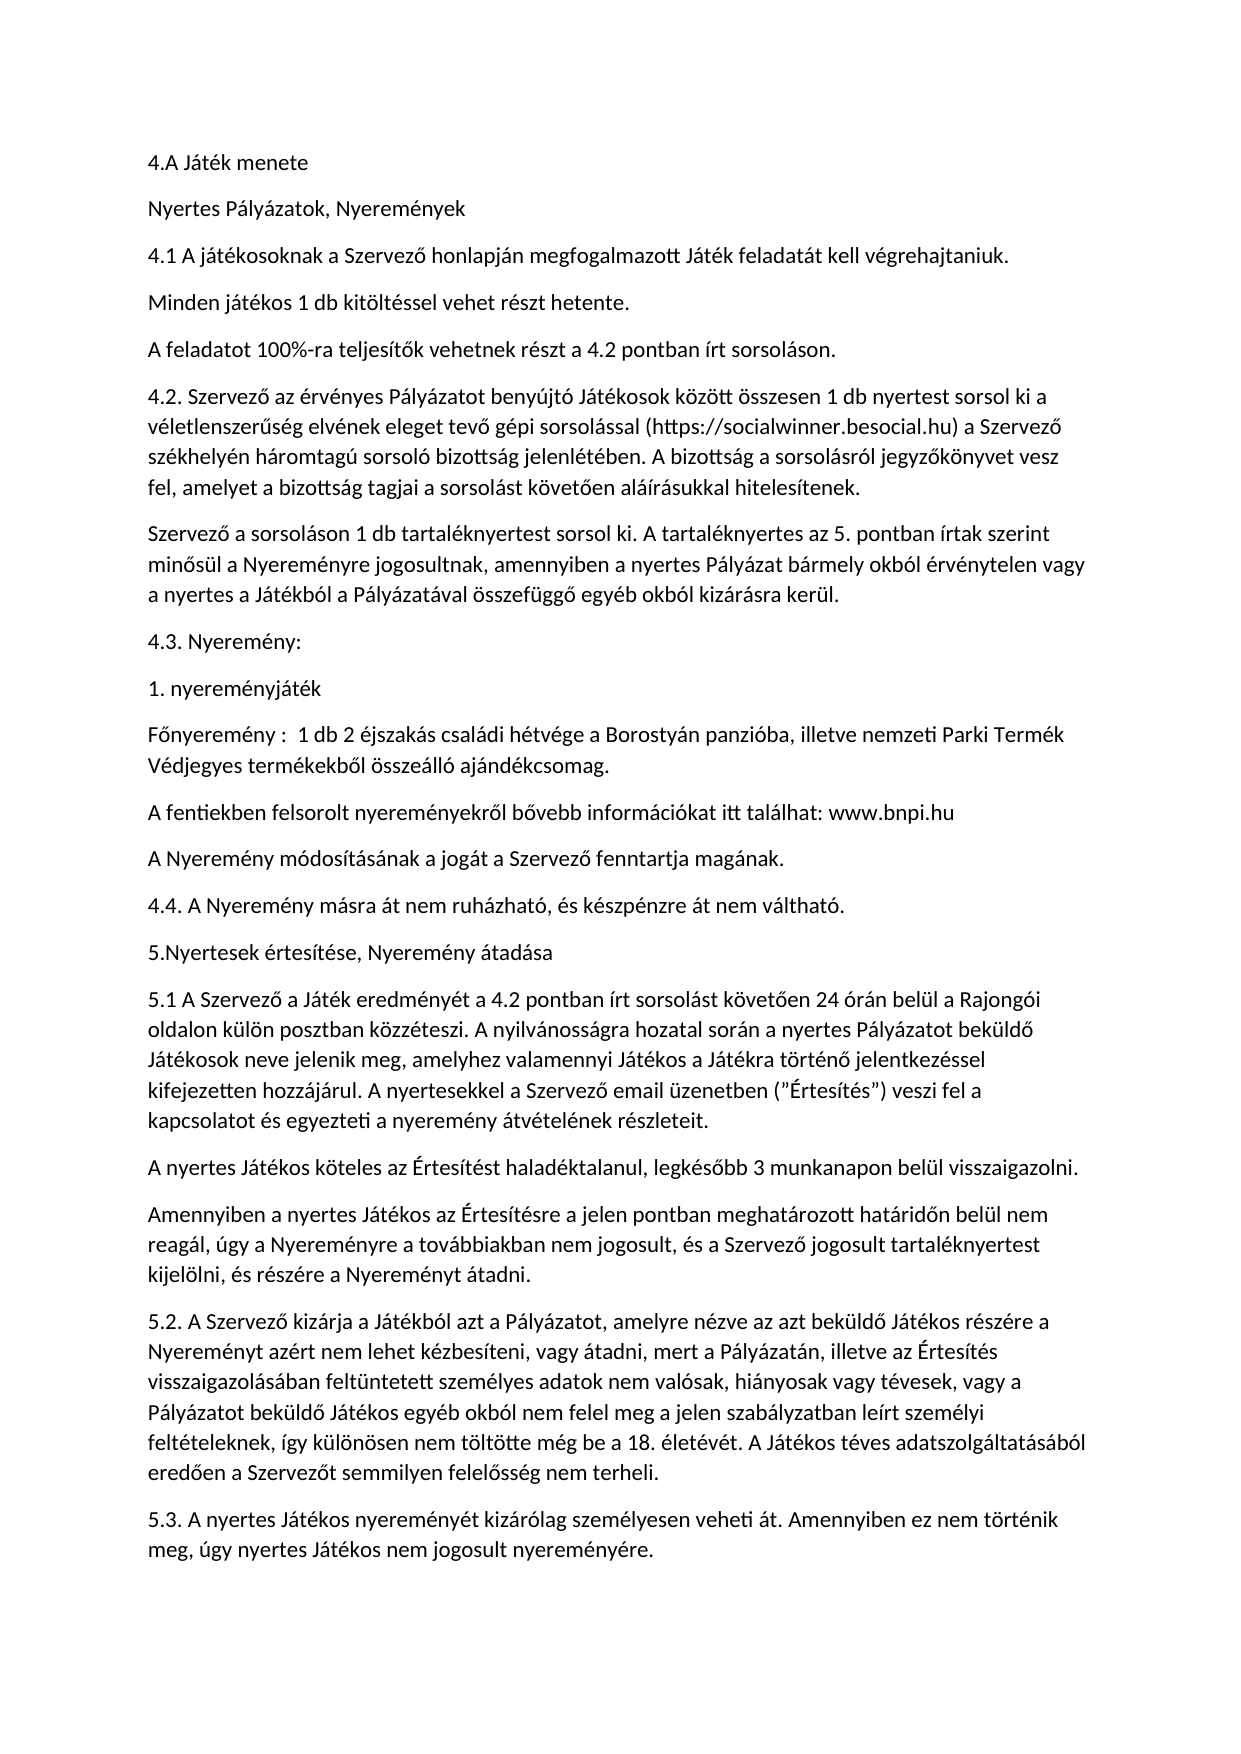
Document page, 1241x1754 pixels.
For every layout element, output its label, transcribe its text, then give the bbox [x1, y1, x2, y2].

text 4.2. Szervező az érvényes Pályázatot benyújtó Játékosok között összesen 1 db nyertest sorsol ki a véletlenszerűség elvének eleget tevő gépi sorsolással (https://socialwinner.besocial.hu) a Szervező székhelyén háromtagú sorsoló bizottság jelenlétében. A bizottság a sorsolásról jegyzőkönyvet vesz fel, amelyet a bizottság tagjai a sorsolást követően aláírásukkal hitelesítenek. [148, 382, 1093, 501]
text 1. nyereményjáték [148, 674, 1093, 702]
text A Nyeremény módosításának a jogát a Szervező fenntartja magának. [148, 844, 1093, 872]
text 4.A Játék menete [148, 148, 1093, 176]
text 4.1 A játékosoknak a Szervező honlapján megfogalmazott Játék feladatát kell végrehajtaniuk. [148, 241, 1093, 269]
text Minden játékos 1 db kitöltéssel vehet részt hetente. [148, 288, 1093, 316]
text A feladatot 100%-ra teljesítők vehetnek részt a 4.2 pontban írt sorsoláson. [148, 335, 1093, 363]
text A nyertes Játékos köteles az Értesítést haladéktalanul, legkésőbb 3 munkanapon belül visszaigazolni. [148, 1153, 1093, 1181]
text 5.Nyertesek értesítése, Nyeremény átadása [148, 938, 1093, 966]
text Nyertes Pályázatok, Nyeremények [148, 194, 1093, 222]
text Főnyeremény : 1 db 2 éjszakás családi hétvége a Borostyán panzióba, illetve nemzeti Parki Termék Védjegyes termékekből összeálló ajándékcsomag. [148, 721, 1093, 779]
text Szervező a sorsoláson 1 db tartaléknyertest sorsol ki. A tartaléknyertes az 5. pontban írtak szerint minősül a Nyereményre jogosultnak, amennyiben a nyertes Pályázat bármely okból érvénytelen vagy a nyertes a Játékból a Pályázatával összefüggő egyéb okból kizárásra kerül. [148, 519, 1093, 608]
text 4.4. A Nyeremény másra át nem ruházható, és készpénzre át nem váltható. [148, 891, 1093, 919]
text 5.3. A nyertes Játékos nyereményét kizárólag személyesen veheti át. Amennyiben ez nem történik meg, úgy nyertes Játékos nem jogosult nyereményére. [148, 1505, 1093, 1563]
text A fentiekben felsorolt nyereményekről bővebb információkat itt találhat: www.bnpi.hu [148, 798, 1093, 826]
text 5.2. A Szervező kizárja a Játékból azt a Pályázatot, amelyre nézve az azt beküldő Játékos részére a Nyereményt azért nem lehet kézbesíteni, vagy átadni, mert a Pályázatán, illetve az Értesítés visszaigazolásában feltüntetett személyes adatok nem valósak, hiányosak vagy tévesek, vagy a Pályázatot beküldő Játékos egyéb okból nem felel meg a jelen szabályzatban leírt személyi feltételeknek, így különösen nem töltötte még be a 18. életévét. A Játékos téves adatszolgáltatásából eredően a Szervezőt semmilyen felelősség nem terheli. [148, 1307, 1093, 1486]
text 4.3. Nyeremény: [148, 627, 1093, 655]
text Amennyiben a nyertes Játékos az Értesítésre a jelen pontban meghatározott határidőn belül nem reagál, úgy a Nyereményre a továbbiakban nem jogosult, és a Szervező jogosult tartaléknyertest kijelölni, és részére a Nyereményt átadni. [148, 1200, 1093, 1288]
text 5.1 A Szervező a Játék eredményét a 4.2 pontban írt sorsolást követően 24 órán belül a Rajongói oldalon külön posztban közzéteszi. A nyilvánosságra hozatal során a nyertes Pályázatot beküldő Játékosok neve jelenik meg, amelyhez valamennyi Játékos a Játékra történő jelentkezéssel kifejezetten hozzájárul. A nyertesekkel a Szervező email üzenetben (”Értesítés”) veszi fel a kapcsolatot és egyezteti a nyeremény átvételének részleteit. [148, 985, 1093, 1134]
